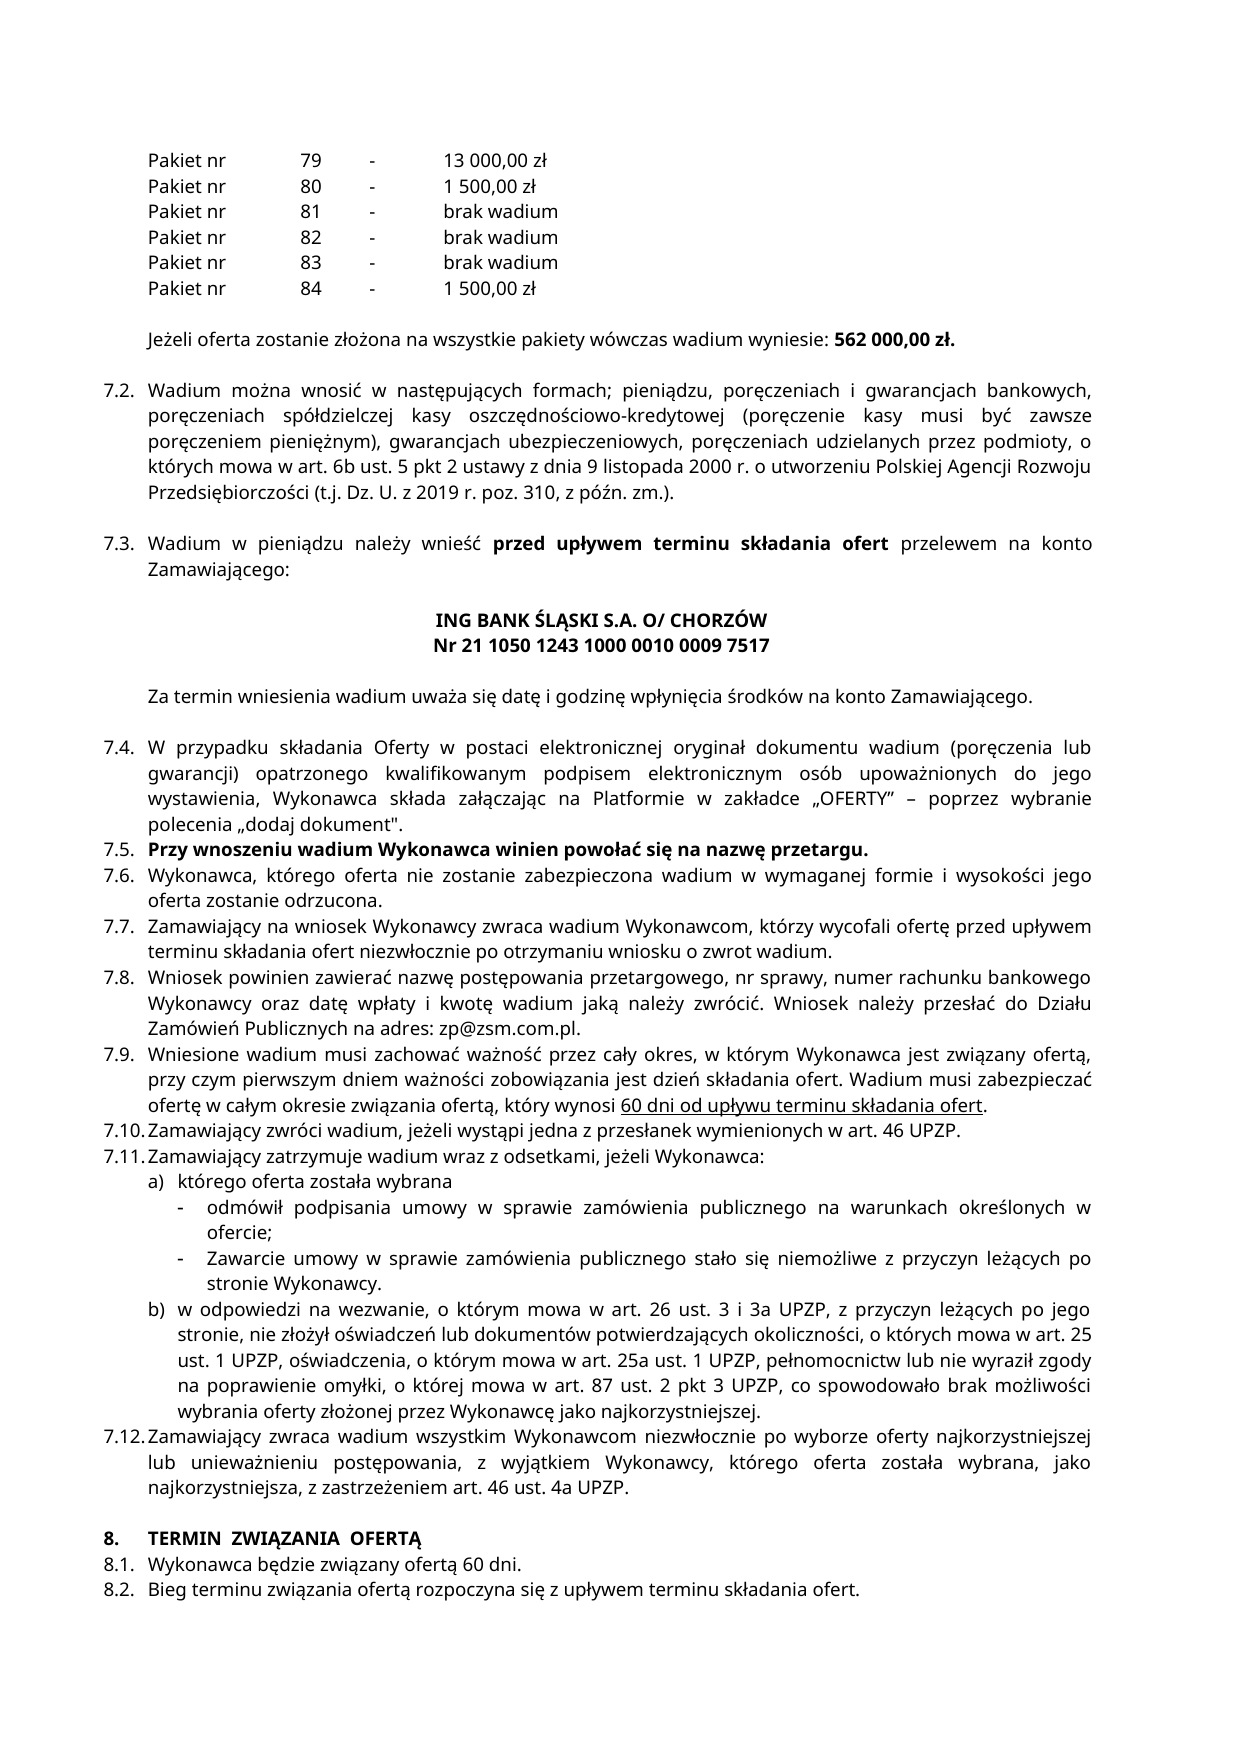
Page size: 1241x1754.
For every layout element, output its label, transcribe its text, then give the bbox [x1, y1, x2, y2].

text Pakiet nr 82 - brak wadium [148, 224, 1093, 250]
list Wykonawca, którego oferta nie zostanie zabezpieczona wadium w wymaganej formie i wysokości jego oferta zostanie odrzucona. [103, 862, 1093, 913]
text Pakiet nr 81 - brak wadium [148, 199, 1093, 224]
text Jeżeli oferta zostanie złożona na wszystkie pakiety wówczas wadium wyniesie: 562 000,00 zł. [148, 326, 1093, 352]
list Wykonawca będzie związany ofertą 60 dni. [103, 1551, 1093, 1577]
text Za termin wniesienia wadium uważa się datę i godzinę wpłynięcia środków na konto Zamawiającego. [148, 683, 1093, 709]
list Zamawiający zatrzymuje wadium wraz z odsetkami, jeżeli Wykonawca: [103, 1143, 1093, 1168]
list Zamawiający na wniosek Wykonawcy zwraca wadium Wykonawcom, którzy wycofali ofertę przed upływem terminu składania ofert niezwłocznie po otrzymaniu wniosku o zwrot wadium. [103, 913, 1093, 964]
list którego oferta została wybrana [148, 1168, 1093, 1194]
list Wadium można wnosić w następujących formach; pieniądzu, poręczeniach i gwarancjach bankowych, poręczeniach spółdzielczej kasy oszczędnościowo-kredytowej (poręczenie kasy musi być zawsze poręczeniem pieniężnym), gwarancjach ubezpieczeniowych, poręczeniach udzielanych przez podmioty, o których mowa w art. 6b ust. 5 pkt 2 ustawy z dnia 9 listopada 2000 r. o utworzeniu Polskiej Agencji Rozwoju Przedsiębiorczości (t.j. Dz. U. z 2019 r. poz. 310, z późn. zm.). [103, 377, 1093, 505]
list Wniesione wadium musi zachować ważność przez cały okres, w którym Wykonawca jest związany ofertą, przy czym pierwszym dniem ważności zobowiązania jest dzień składania ofert. Wadium musi zabezpieczać ofertę w całym okresie związania ofertą, który wynosi 60 dni od upływu terminu składania ofert. [103, 1041, 1093, 1117]
list Zamawiający zwraca wadium wszystkim Wykonawcom niezwłocznie po wyborze oferty najkorzystniejszej lub unieważnieniu postępowania, z wyjątkiem Wykonawcy, którego oferta została wybrana, jako najkorzystniejsza, z zastrzeżeniem art. 46 ust. 4a UPZP. [103, 1424, 1093, 1500]
list W przypadku składania Oferty w postaci elektronicznej oryginał dokumentu wadium (poręczenia lub gwarancji) opatrzonego kwalifikowanym podpisem elektronicznym osób upoważnionych do jego wystawienia, Wykonawca składa załączając na Platformie w zakładce „OFERTY” – poprzez wybranie polecenia „dodaj dokument". [103, 734, 1093, 837]
text Pakiet nr 80 - 1 500,00 zł [148, 173, 1093, 199]
list Przy wnoszeniu wadium Wykonawca winien powołać się na nazwę przetargu. [103, 837, 1093, 862]
list TERMIN ZWIĄZANIA OFERTĄ [103, 1526, 1093, 1551]
list Wadium w pieniądzu należy wnieść przed upływem terminu składania ofert przelewem na konto Zamawiającego: [103, 530, 1093, 581]
text ING BANK ŚLĄSKI S.A. O/ CHORZÓW [110, 607, 1093, 632]
list Bieg terminu związania ofertą rozpoczyna się z upływem terminu składania ofert. [103, 1577, 1093, 1602]
text Pakiet nr 79 - 13 000,00 zł [148, 148, 1093, 173]
text Pakiet nr 84 - 1 500,00 zł [148, 275, 1093, 301]
list Zawarcie umowy w sprawie zamówienia publicznego stało się niemożliwe z przyczyn leżących po stronie Wykonawcy. [177, 1245, 1093, 1296]
list Zamawiający zwróci wadium, jeżeli wystąpi jedna z przesłanek wymienionych w art. 46 UPZP. [103, 1117, 1093, 1143]
text Pakiet nr 83 - brak wadium [148, 250, 1093, 275]
list w odpowiedzi na wezwanie, o którym mowa w art. 26 ust. 3 i 3a UPZP, z przyczyn leżących po jego stronie, nie złożył oświadczeń lub dokumentów potwierdzających okoliczności, o których mowa w art. 25 ust. 1 UPZP, oświadczenia, o którym mowa w art. 25a ust. 1 UPZP, pełnomocnictw lub nie wyraził zgody na poprawienie omyłki, o której mowa w art. 87 ust. 2 pkt 3 UPZP, co spowodowało brak możliwości wybrania oferty złożonej przez Wykonawcę jako najkorzystniejszej. [148, 1296, 1093, 1424]
list Wniosek powinien zawierać nazwę postępowania przetargowego, nr sprawy, numer rachunku bankowego Wykonawcy oraz datę wpłaty i kwotę wadium jaką należy zwrócić. Wniosek należy przesłać do Działu Zamówień Publicznych na adres: zp@zsm.com.pl. [103, 964, 1093, 1041]
list odmówił podpisania umowy w sprawie zamówienia publicznego na warunkach określonych w ofercie; [177, 1194, 1093, 1245]
text Nr 21 1050 1243 1000 0010 0009 7517 [110, 632, 1093, 658]
